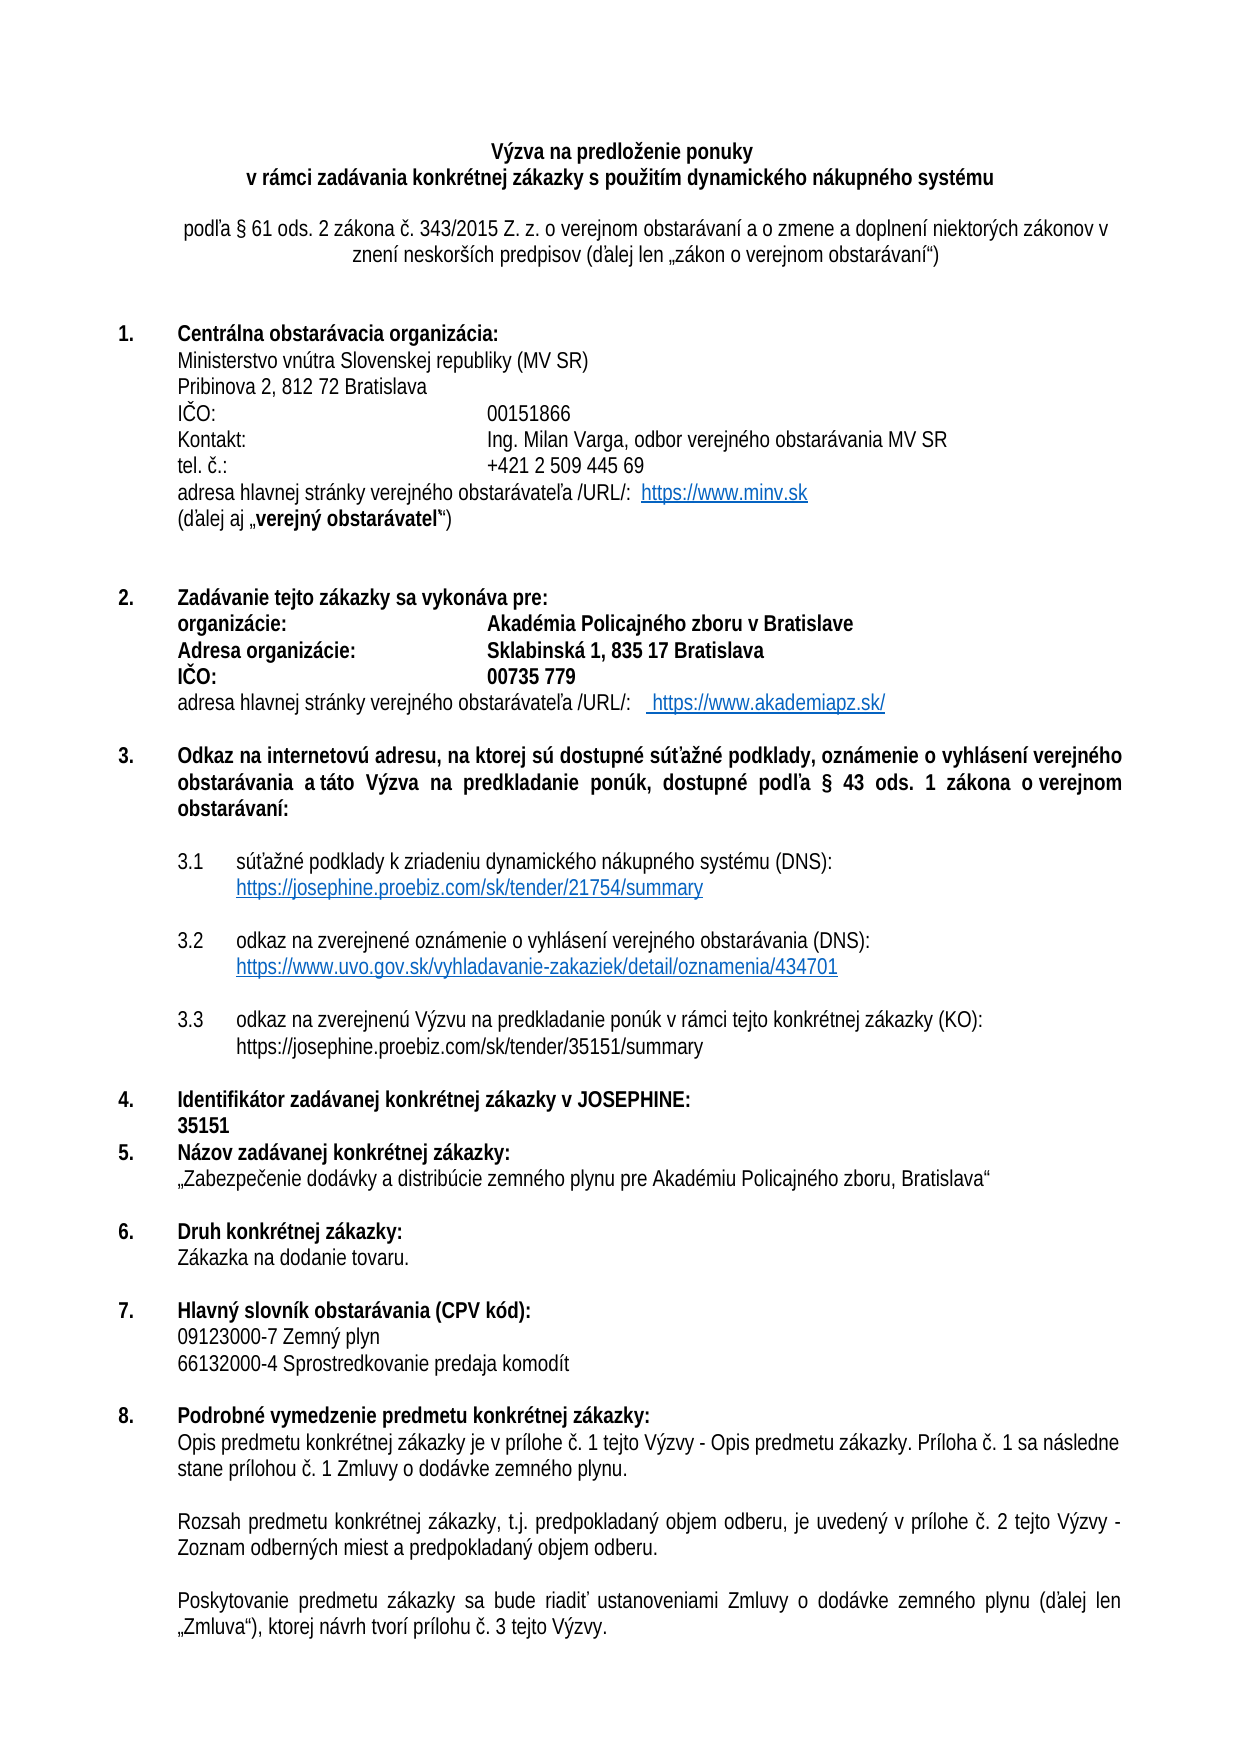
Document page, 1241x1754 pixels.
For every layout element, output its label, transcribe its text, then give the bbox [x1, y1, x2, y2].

text (ďalej aj „verejný obstarávateľ“) [169, 505, 1122, 531]
list 66132000-4 Sprostredkovanie predaja komodít [177, 1349, 1122, 1376]
text https://www.uvo.gov.sk/vyhladavanie-zakaziek/detail/oznamenia/434701 [236, 953, 1122, 979]
subtitle Odkaz na internetovú adresu, na ktorej sú dostupné súťažné podklady, oznámenie o vyhlásení verejného obstarávania a táto Výzva na predkladanie ponúk, dostupné podľa § 43 ods. 1 zákona o verejnom obstarávaní: [118, 742, 1122, 821]
text IČO: 00735 779 [177, 663, 930, 689]
subtitle Podrobné vymedzenie predmetu konkrétnej zákazky: [118, 1402, 1122, 1428]
text https://josephine.proebiz.com/sk/tender/21754/summary [236, 874, 930, 900]
subtitle Poskytovanie predmetu zákazky sa bude riadiť ustanoveniami Zmluvy o dodávke zemného plynu (ďalej len „Zmluva“), ktorej návrh tvorí prílohu č. 3 tejto Výzvy. [177, 1587, 1122, 1639]
text Ministerstvo vnútra Slovenskej republiky (MV SR) [177, 347, 1007, 373]
text adresa hlavnej stránky verejného obstarávateľa /URL/: https://www.akademiapz.sk/ [177, 689, 930, 716]
subtitle 35151 [118, 1112, 1122, 1138]
text Pribinova 2, 812 72 Bratislava [177, 373, 1007, 399]
subtitle Druh konkrétnej zákazky: [118, 1218, 1122, 1244]
subtitle Centrálna obstarávacia organizácia: [118, 320, 1122, 347]
text 3.2 odkaz na zverejnené oznámenie o vyhlásení verejného obstarávania (DNS): [177, 927, 1122, 953]
subtitle Identifikátor zadávanej konkrétnej zákazky v JOSEPHINE: [118, 1086, 1122, 1112]
text Kontakt: Ing. Milan Varga, odbor verejného obstarávania MV SR [177, 426, 1125, 452]
subtitle Zadávanie tejto zákazky sa vykonáva pre: [118, 584, 1122, 610]
text organizácie: Akadémia Policajného zboru v Bratislave [177, 610, 930, 637]
text 3.3 odkaz na zverejnenú Výzvu na predkladanie ponúk v rámci tejto konkrétnej zákazky (KO): [177, 1006, 1122, 1033]
list Hlavný slovník obstarávania (CPV kód): [118, 1297, 1122, 1323]
subtitle Názov zadávanej konkrétnej zákazky: [118, 1138, 1122, 1165]
text adresa hlavnej stránky verejného obstarávateľa /URL/: https://www.minv.sk [177, 478, 930, 505]
text podľa § 61 ods. 2 zákona č. 343/2015 Z. z. o verejnom obstarávaní a o zmene a doplnení niektorých zákonov v znení neskorších predpisov (ďalej len „zákon o verejnom obstarávaní“) [169, 215, 1122, 268]
text IČO: 00151866 [177, 399, 1122, 426]
text Adresa organizácie: Sklabinská 1, 835 17 Bratislava [177, 637, 930, 663]
text Zákazka na dodanie tovaru. [177, 1244, 1122, 1270]
text https://josephine.proebiz.com/sk/tender/35151/summary [177, 1033, 1122, 1059]
text 3.1 súťažné podklady k zriadeniu dynamického nákupného systému (DNS): [177, 848, 930, 874]
subtitle „Zabezpečenie dodávky a distribúcie zemného plynu pre Akadémiu Policajného zboru, Bratislava“ [177, 1165, 1122, 1191]
list 09123000-7 Zemný plyn [177, 1323, 1122, 1349]
subtitle v rámci zadávania konkrétnej zákazky s použitím dynamického nákupného systému [184, 164, 1056, 190]
text tel. č.: +421 2 509 445 69 [177, 452, 1122, 478]
subtitle Rozsah predmetu konkrétnej zákazky, t.j. predpokladaný objem odberu, je uvedený v prílohe č. 2 tejto Výzvy - Zoznam odberných miest a predpokladaný objem odberu. [177, 1508, 1122, 1560]
subtitle Výzva na predloženie ponuky [118, 138, 1125, 164]
subtitle Opis predmetu konkrétnej zákazky je v prílohe č. 1 tejto Výzvy - Opis predmetu zákazky. Príloha č. 1 sa následne stane prílohou č. 1 Zmluvy o dodávke zemného plynu. [177, 1428, 1122, 1481]
